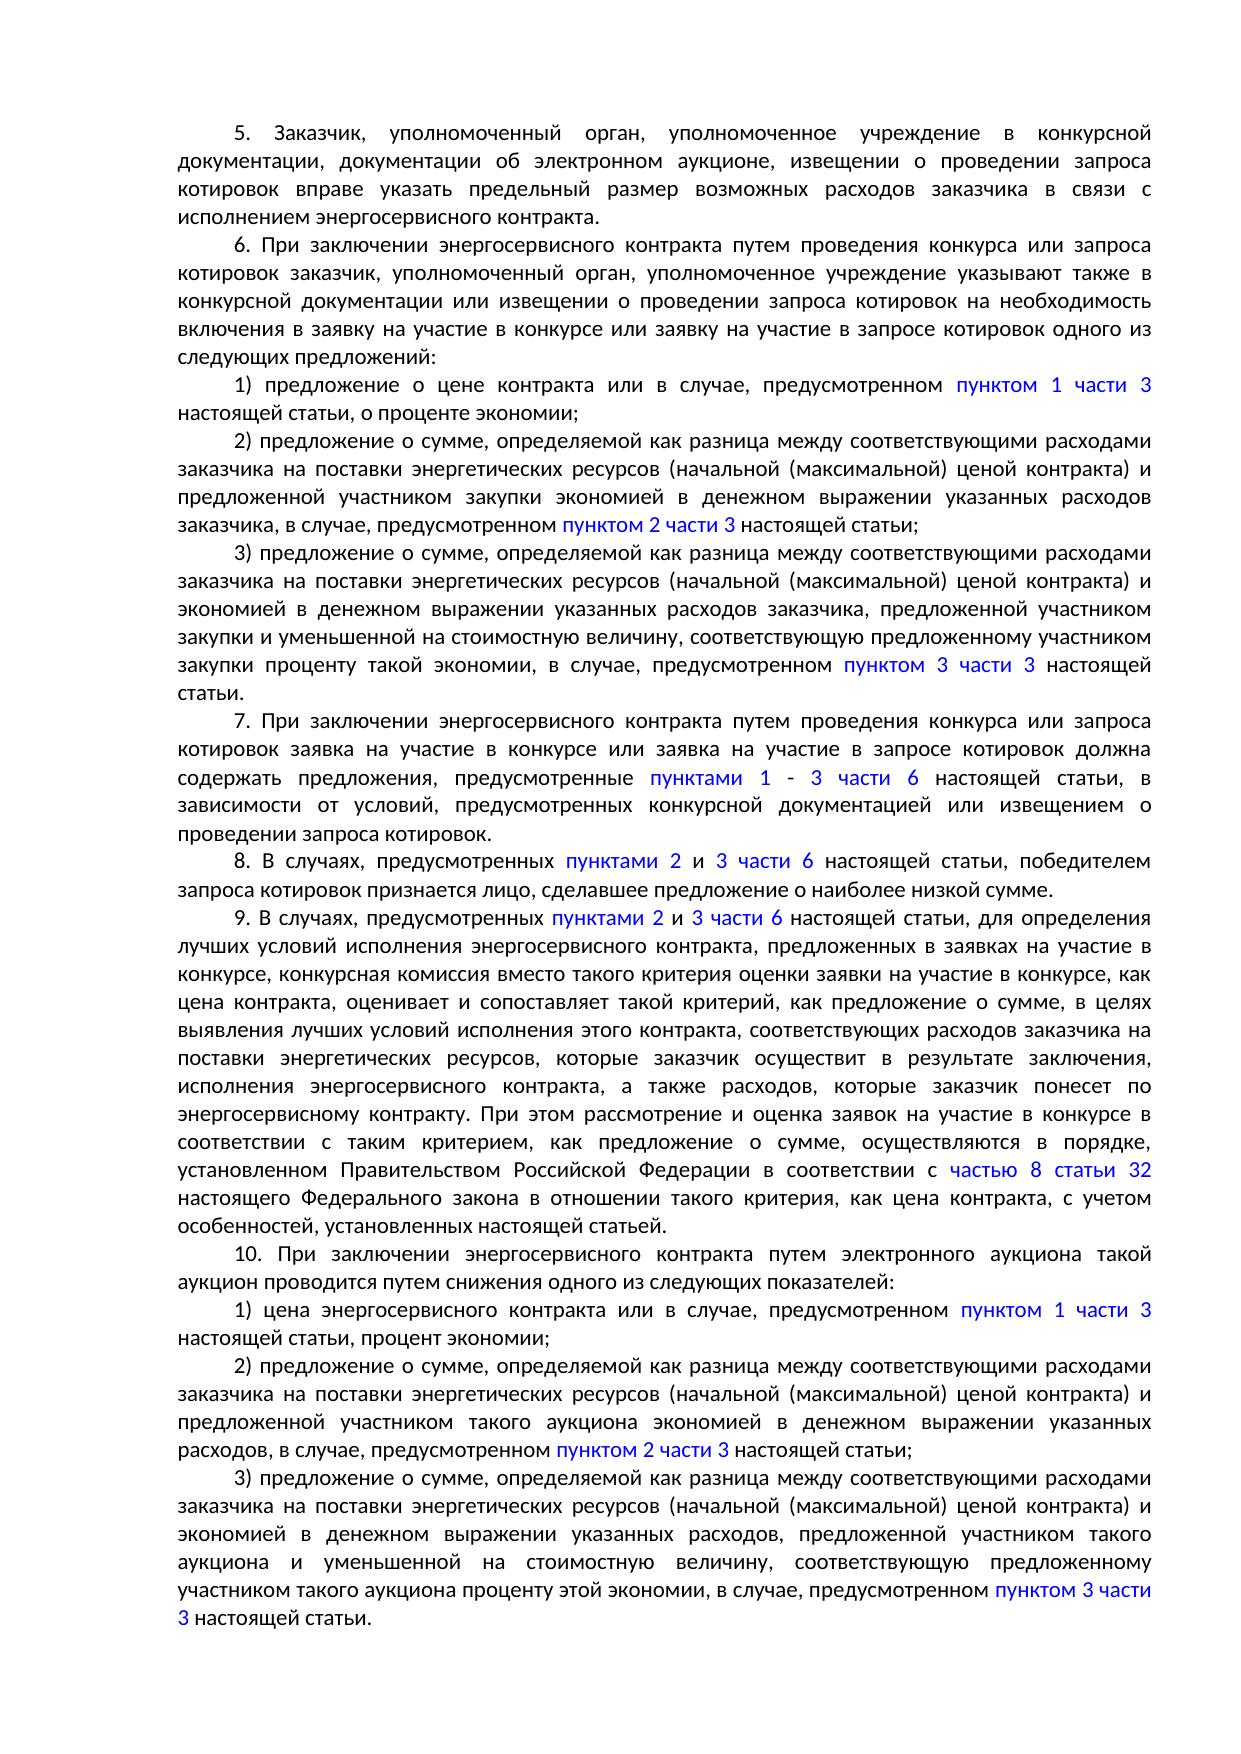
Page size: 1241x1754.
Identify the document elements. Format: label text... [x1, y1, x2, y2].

text 3) предложение о сумме, определяемой как разница между соответствующими расходами заказчика на поставки энергетических ресурсов (начальной (максимальной) ценой контракта) и экономией в денежном выражении указанных расходов, предложенной участником такого аукциона и уменьшенной на стоимостную величину, соответствующую предложенному участником такого аукциона проценту этой экономии, в случае, предусмотренном пунктом 3 части 3 настоящей статьи. [177, 1463, 1152, 1631]
text 2) предложение о сумме, определяемой как разница между соответствующими расходами заказчика на поставки энергетических ресурсов (начальной (максимальной) ценой контракта) и предложенной участником закупки экономией в денежном выражении указанных расходов заказчика, в случае, предусмотренном пунктом 2 части 3 настоящей статьи; [177, 426, 1152, 538]
text 9. В случаях, предусмотренных пунктами 2 и 3 части 6 настоящей статьи, для определения лучших условий исполнения энергосервисного контракта, предложенных в заявках на участие в конкурсе, конкурсная комиссия вместо такого критерия оценки заявки на участие в конкурсе, как цена контракта, оценивает и сопоставляет такой критерий, как предложение о сумме, в целях выявления лучших условий исполнения этого контракта, соответствующих расходов заказчика на поставки энергетических ресурсов, которые заказчик осуществит в результате заключения, исполнения энергосервисного контракта, а также расходов, которые заказчик понесет по энергосервисному контракту. При этом рассмотрение и оценка заявок на участие в конкурсе в соответствии с таким критерием, как предложение о сумме, осуществляются в порядке, установленном Правительством Российской Федерации в соответствии с частью 8 статьи 32 настоящего Федерального закона в отношении такого критерия, как цена контракта, с учетом особенностей, установленных настоящей статьей. [177, 903, 1152, 1239]
text 7. При заключении энергосервисного контракта путем проведения конкурса или запроса котировок заявка на участие в конкурсе или заявка на участие в запросе котировок должна содержать предложения, предусмотренные пунктами 1 - 3 части 6 настоящей статьи, в зависимости от условий, предусмотренных конкурсной документацией или извещением о проведении запроса котировок. [177, 707, 1152, 847]
text 5. Заказчик, уполномоченный орган, уполномоченное учреждение в конкурсной документации, документации об электронном аукционе, извещении о проведении запроса котировок вправе указать предельный размер возможных расходов заказчика в связи с исполнением энергосервисного контракта. [177, 118, 1152, 230]
text 3) предложение о сумме, определяемой как разница между соответствующими расходами заказчика на поставки энергетических ресурсов (начальной (максимальной) ценой контракта) и экономией в денежном выражении указанных расходов заказчика, предложенной участником закупки и уменьшенной на стоимостную величину, соответствующую предложенному участником закупки проценту такой экономии, в случае, предусмотренном пунктом 3 части 3 настоящей статьи. [177, 538, 1152, 707]
text 2) предложение о сумме, определяемой как разница между соответствующими расходами заказчика на поставки энергетических ресурсов (начальной (максимальной) ценой контракта) и предложенной участником такого аукциона экономией в денежном выражении указанных расходов, в случае, предусмотренном пунктом 2 части 3 настоящей статьи; [177, 1351, 1152, 1463]
text 10. При заключении энергосервисного контракта путем электронного аукциона такой аукцион проводится путем снижения одного из следующих показателей: [177, 1239, 1152, 1295]
text 1) предложение о цене контракта или в случае, предусмотренном пунктом 1 части 3 настоящей статьи, о проценте экономии; [177, 370, 1152, 426]
text 1) цена энергосервисного контракта или в случае, предусмотренном пунктом 1 части 3 настоящей статьи, процент экономии; [177, 1295, 1152, 1351]
text 6. При заключении энергосервисного контракта путем проведения конкурса или запроса котировок заказчик, уполномоченный орган, уполномоченное учреждение указывают также в конкурсной документации или извещении о проведении запроса котировок на необходимость включения в заявку на участие в конкурсе или заявку на участие в запросе котировок одного из следующих предложений: [177, 230, 1152, 370]
text 8. В случаях, предусмотренных пунктами 2 и 3 части 6 настоящей статьи, победителем запроса котировок признается лицо, сделавшее предложение о наиболее низкой сумме. [177, 847, 1152, 903]
